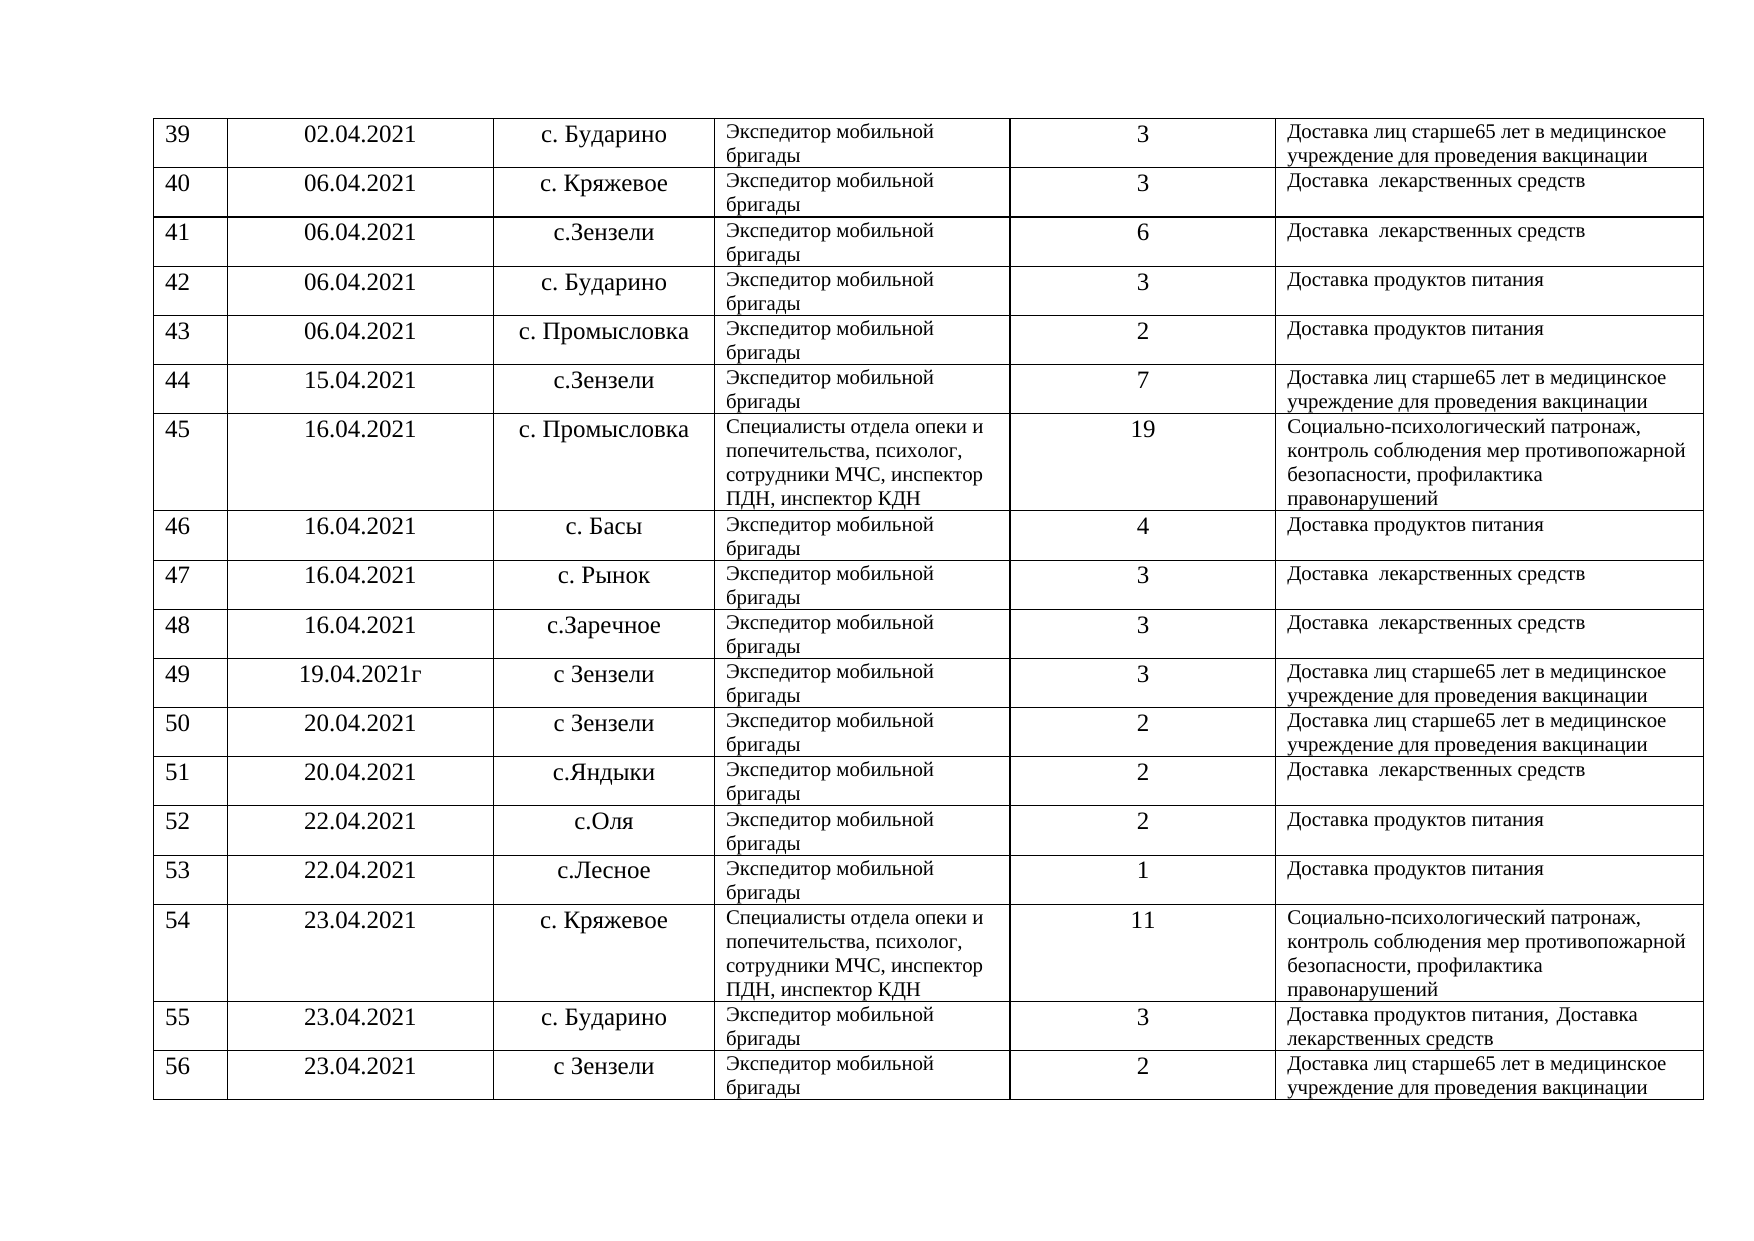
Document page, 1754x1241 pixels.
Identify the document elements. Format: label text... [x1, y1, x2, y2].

table_cell Доставка лекарственных средств [1276, 610, 1703, 658]
table_cell с.Зензели [494, 218, 714, 266]
table_cell с.Лесное [494, 856, 714, 904]
table_cell 40 [154, 168, 227, 216]
table_cell с. Бударино [494, 119, 714, 167]
table_cell 3 [1011, 168, 1275, 216]
table_cell 06.04.2021 [228, 267, 493, 315]
table_cell 16.04.2021 [228, 511, 493, 559]
table_cell 6 [1011, 218, 1275, 266]
table_cell Доставка продуктов питания [1276, 511, 1703, 559]
table_cell Экспедитор мобильной бригады [715, 511, 1009, 559]
table_cell Доставка лекарственных средств [1276, 561, 1703, 609]
table_cell 06.04.2021 [228, 168, 493, 216]
table_cell Экспедитор мобильной бригады [715, 365, 1009, 413]
table_cell 1 [1011, 856, 1275, 904]
table_cell 22.04.2021 [228, 856, 493, 904]
table_cell 43 [154, 316, 227, 364]
table_cell 46 [154, 511, 227, 559]
table_cell с. Кряжевое [494, 905, 714, 1001]
table_cell с. Кряжевое [494, 168, 714, 216]
table_cell 23.04.2021 [228, 1051, 493, 1099]
table_cell 23.04.2021 [228, 905, 493, 1001]
table_cell Доставка продуктов питания [1276, 806, 1703, 854]
table_cell 44 [154, 365, 227, 413]
table_cell 3 [1011, 267, 1275, 315]
table_cell с. Промысловка [494, 316, 714, 364]
table_cell 20.04.2021 [228, 708, 493, 756]
table_cell Социально-психологический патронаж, контроль соблюдения мер противопожарной безопасности, профилактика правонарушений [1276, 905, 1703, 1001]
table_cell 41 [154, 218, 227, 266]
table_cell 49 [154, 659, 227, 707]
table_cell Экспедитор мобильной бригады [715, 561, 1009, 609]
table_cell 54 [154, 905, 227, 1001]
table_cell Доставка лекарственных средств [1276, 168, 1703, 216]
table_cell 15.04.2021 [228, 365, 493, 413]
table_cell 16.04.2021 [228, 610, 493, 658]
table_cell Экспедитор мобильной бригады [715, 267, 1009, 315]
table_cell 3 [1011, 119, 1275, 167]
table_cell Экспедитор мобильной бригады [715, 1002, 1009, 1050]
table_cell 19 [1011, 414, 1275, 510]
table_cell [715, 119, 1009, 167]
table_cell 11 [1011, 905, 1275, 1001]
table_cell с.Оля [494, 806, 714, 854]
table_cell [715, 1051, 1009, 1099]
table_cell Доставка лекарственных средств [1276, 218, 1703, 266]
table_cell Специалисты отдела опеки и попечительства, психолог, сотрудники МЧС, инспектор ПДН, инспектор КДН [715, 905, 1009, 1001]
table_cell Доставка продуктов питания, Доставка лекарственных средств [1276, 1002, 1703, 1050]
table_cell Доставка лиц старше65 лет в медицинское учреждение для проведения вакцинации [1276, 708, 1703, 756]
table_cell с.Яндыки [494, 757, 714, 805]
table_cell 3 [1011, 659, 1275, 707]
table_cell 45 [154, 414, 227, 510]
table_cell 7 [1011, 365, 1275, 413]
table_cell Социально-психологический патронаж, контроль соблюдения мер противопожарной безопасности, профилактика правонарушений [1276, 414, 1703, 510]
table_cell 3 [1011, 561, 1275, 609]
table_cell 3 [1011, 1002, 1275, 1050]
table_cell Доставка продуктов питания [1276, 856, 1703, 904]
table_cell Экспедитор мобильной бригады [715, 316, 1009, 364]
table_cell с. Рынок [494, 561, 714, 609]
table_cell Доставка лиц старше65 лет в медицинское учреждение для проведения вакцинации [1276, 659, 1703, 707]
table_cell Доставка лиц старше65 лет в медицинское учреждение для проведения вакцинации [1276, 365, 1703, 413]
table_cell Специалисты отдела опеки и попечительства, психолог, сотрудники МЧС, инспектор ПДН, инспектор КДН [715, 414, 1009, 510]
table_cell 53 [154, 856, 227, 904]
table_cell 2 [1011, 708, 1275, 756]
table_cell 4 [1011, 511, 1275, 559]
table_cell 2 [1011, 1051, 1275, 1099]
table_cell Доставка лиц старше65 лет в медицинское учреждение для проведения вакцинации [1276, 1051, 1703, 1099]
table_cell 22.04.2021 [228, 806, 493, 854]
table_cell 2 [1011, 757, 1275, 805]
table_cell Экспедитор мобильной бригады [715, 708, 1009, 756]
table_cell 56 [154, 1051, 227, 1099]
table_cell Экспедитор мобильной бригады [715, 610, 1009, 658]
table_cell 51 [154, 757, 227, 805]
table_cell 23.04.2021 [228, 1002, 493, 1050]
table_cell Доставка лекарственных средств [1276, 757, 1703, 805]
table_cell Экспедитор мобильной бригады [715, 659, 1009, 707]
table_cell 16.04.2021 [228, 414, 493, 510]
table_cell с. Бударино [494, 267, 714, 315]
table_cell 19.04.2021г [228, 659, 493, 707]
table_cell 39 [154, 119, 227, 167]
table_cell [1276, 119, 1703, 167]
table_cell 48 [154, 610, 227, 658]
table_cell 2 [1011, 316, 1275, 364]
table_cell 16.04.2021 [228, 561, 493, 609]
table_cell 2 [1011, 806, 1275, 854]
table_cell 02.04.2021 [228, 119, 493, 167]
table_cell 55 [154, 1002, 227, 1050]
table_cell 52 [154, 806, 227, 854]
table_cell с Зензели [494, 708, 714, 756]
table_cell с Зензели [494, 1051, 714, 1099]
table_cell 20.04.2021 [228, 757, 493, 805]
table_cell 06.04.2021 [228, 218, 493, 266]
table_cell с.Заречное [494, 610, 714, 658]
table_cell с. Промысловка [494, 414, 714, 510]
table_cell с Зензели [494, 659, 714, 707]
table_cell 06.04.2021 [228, 316, 493, 364]
table_cell с. Басы [494, 511, 714, 559]
table_cell Экспедитор мобильной бригады [715, 757, 1009, 805]
table_cell с. Бударино [494, 1002, 714, 1050]
table_cell 3 [1011, 610, 1275, 658]
table_cell 50 [154, 708, 227, 756]
table_cell Доставка продуктов питания [1276, 267, 1703, 315]
table_cell 47 [154, 561, 227, 609]
table_cell Доставка продуктов питания [1276, 316, 1703, 364]
table_cell Экспедитор мобильной бригады [715, 806, 1009, 854]
table_cell Экспедитор мобильной бригады [715, 168, 1009, 216]
table_cell Экспедитор мобильной бригады [715, 218, 1009, 266]
table_cell с.Зензели [494, 365, 714, 413]
table_cell Экспедитор мобильной бригады [715, 856, 1009, 904]
table_cell 42 [154, 267, 227, 315]
